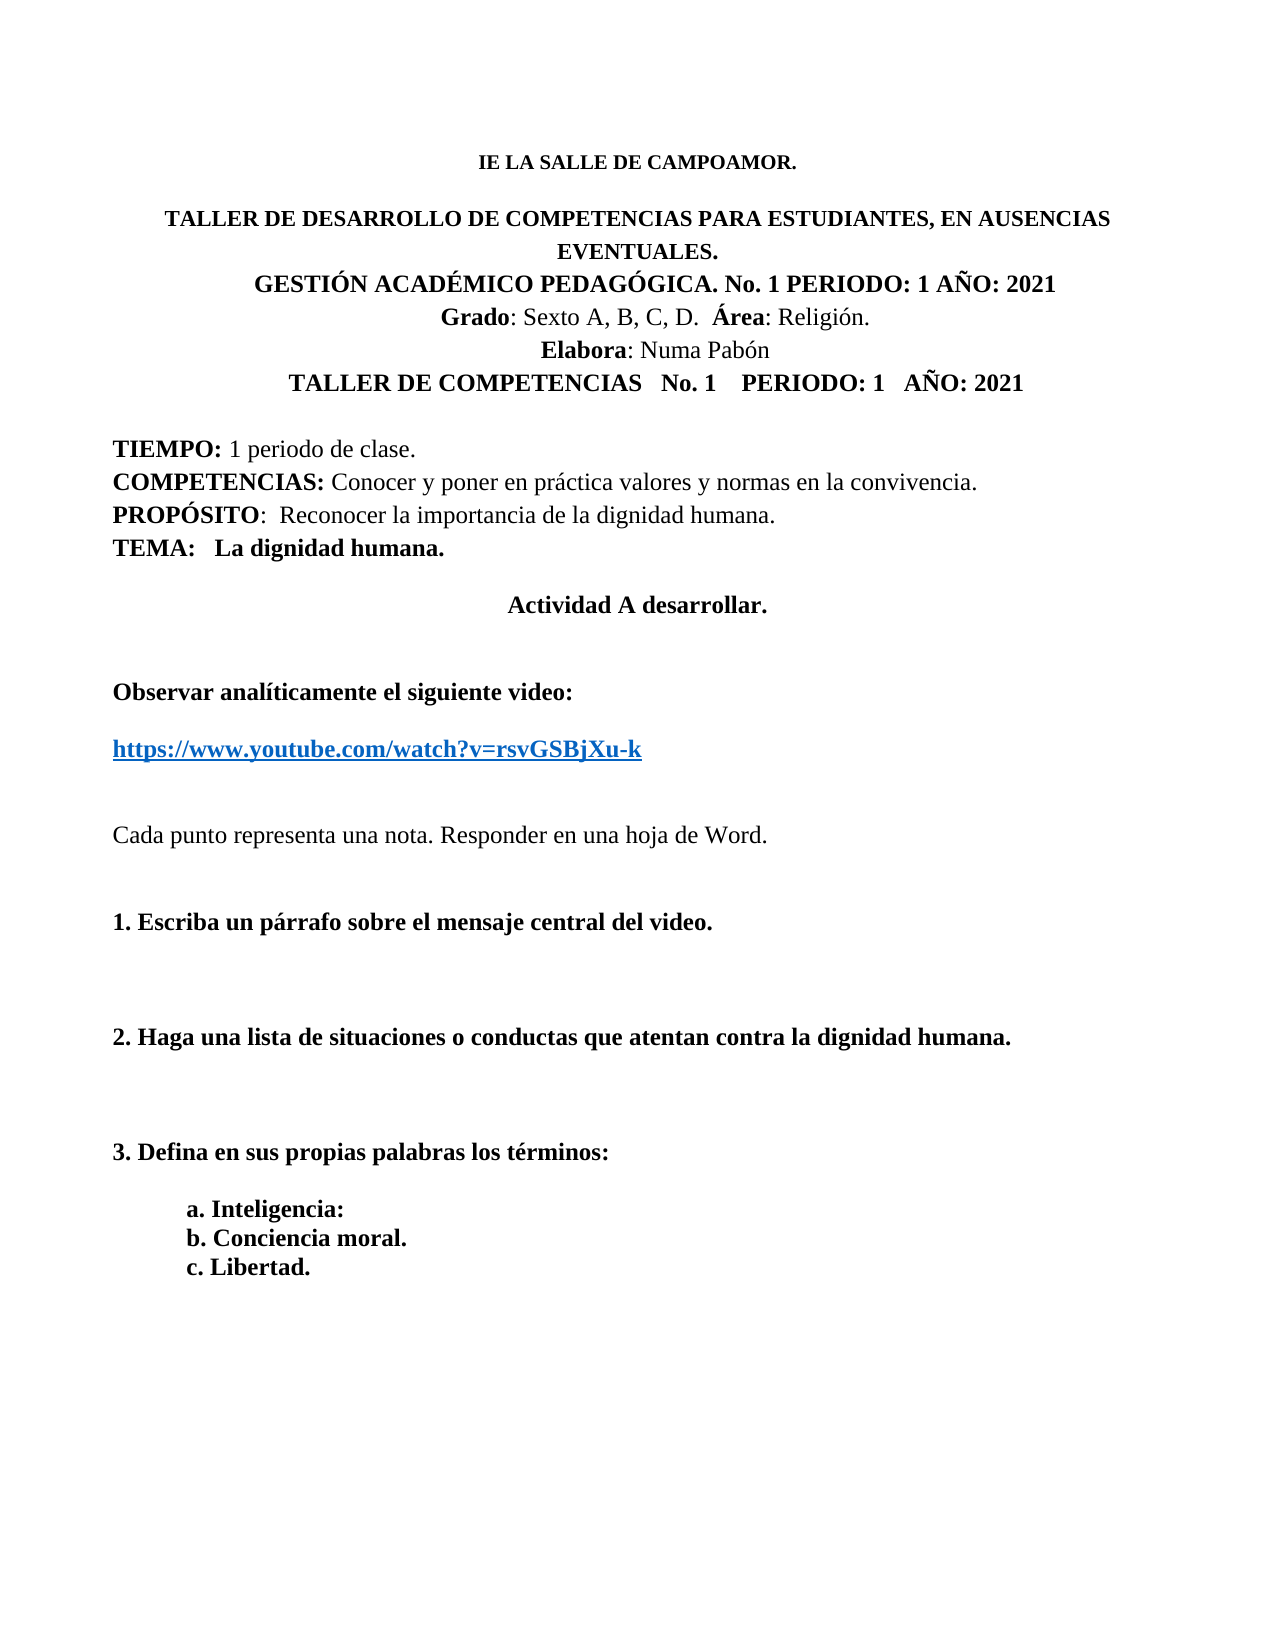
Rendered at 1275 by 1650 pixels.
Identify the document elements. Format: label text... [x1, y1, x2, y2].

text Cada punto representa una nota. Responder en una hoja de Word. [112, 820, 1162, 849]
text a. Inteligencia: [112, 1194, 1162, 1223]
text Observar analíticamente el siguiente video: [112, 677, 1162, 705]
text 2. Haga una lista de situaciones o conductas que atentan contra la dignidad humana. [112, 1022, 1162, 1050]
text 1. Escriba un párrafo sobre el mensaje central del video. [112, 907, 1162, 935]
text COMPETENCIAS: Conocer y poner en práctica valores y normas en la convivencia. [112, 467, 1162, 496]
text PROPÓSITO: Reconocer la importancia de la dignidad humana. [112, 500, 1162, 529]
text TALLER DE COMPETENCIAS No. 1 PERIODO: 1 AÑO: 2021 [150, 368, 1162, 397]
text TIEMPO: 1 periodo de clase. [112, 434, 1162, 463]
text TEMA: La dignidad humana. [112, 533, 1162, 562]
text 3. Defina en sus propias palabras los términos: [112, 1137, 1162, 1165]
text https://www.youtube.com/watch?v=rsvGSBjXu-k [112, 734, 1162, 763]
text IE LA SALLE DE CAMPOAMOR. [112, 150, 1162, 174]
text c. Libertad. [112, 1252, 1162, 1280]
text TALLER DE DESARROLLO DE COMPETENCIAS PARA ESTUDIANTES, EN AUSENCIAS EVENTUALES. [112, 205, 1162, 264]
text Actividad A desarrollar. [112, 590, 1162, 619]
text Grado: Sexto A, B, C, D. Área: Religión. [148, 302, 1162, 331]
text b. Conciencia moral. [112, 1223, 1162, 1252]
text Elabora: Numa Pabón [148, 335, 1162, 363]
text GESTIÓN ACADÉMICO PEDAGÓGICA. No. 1 PERIODO: 1 AÑO: 2021 [148, 269, 1162, 297]
